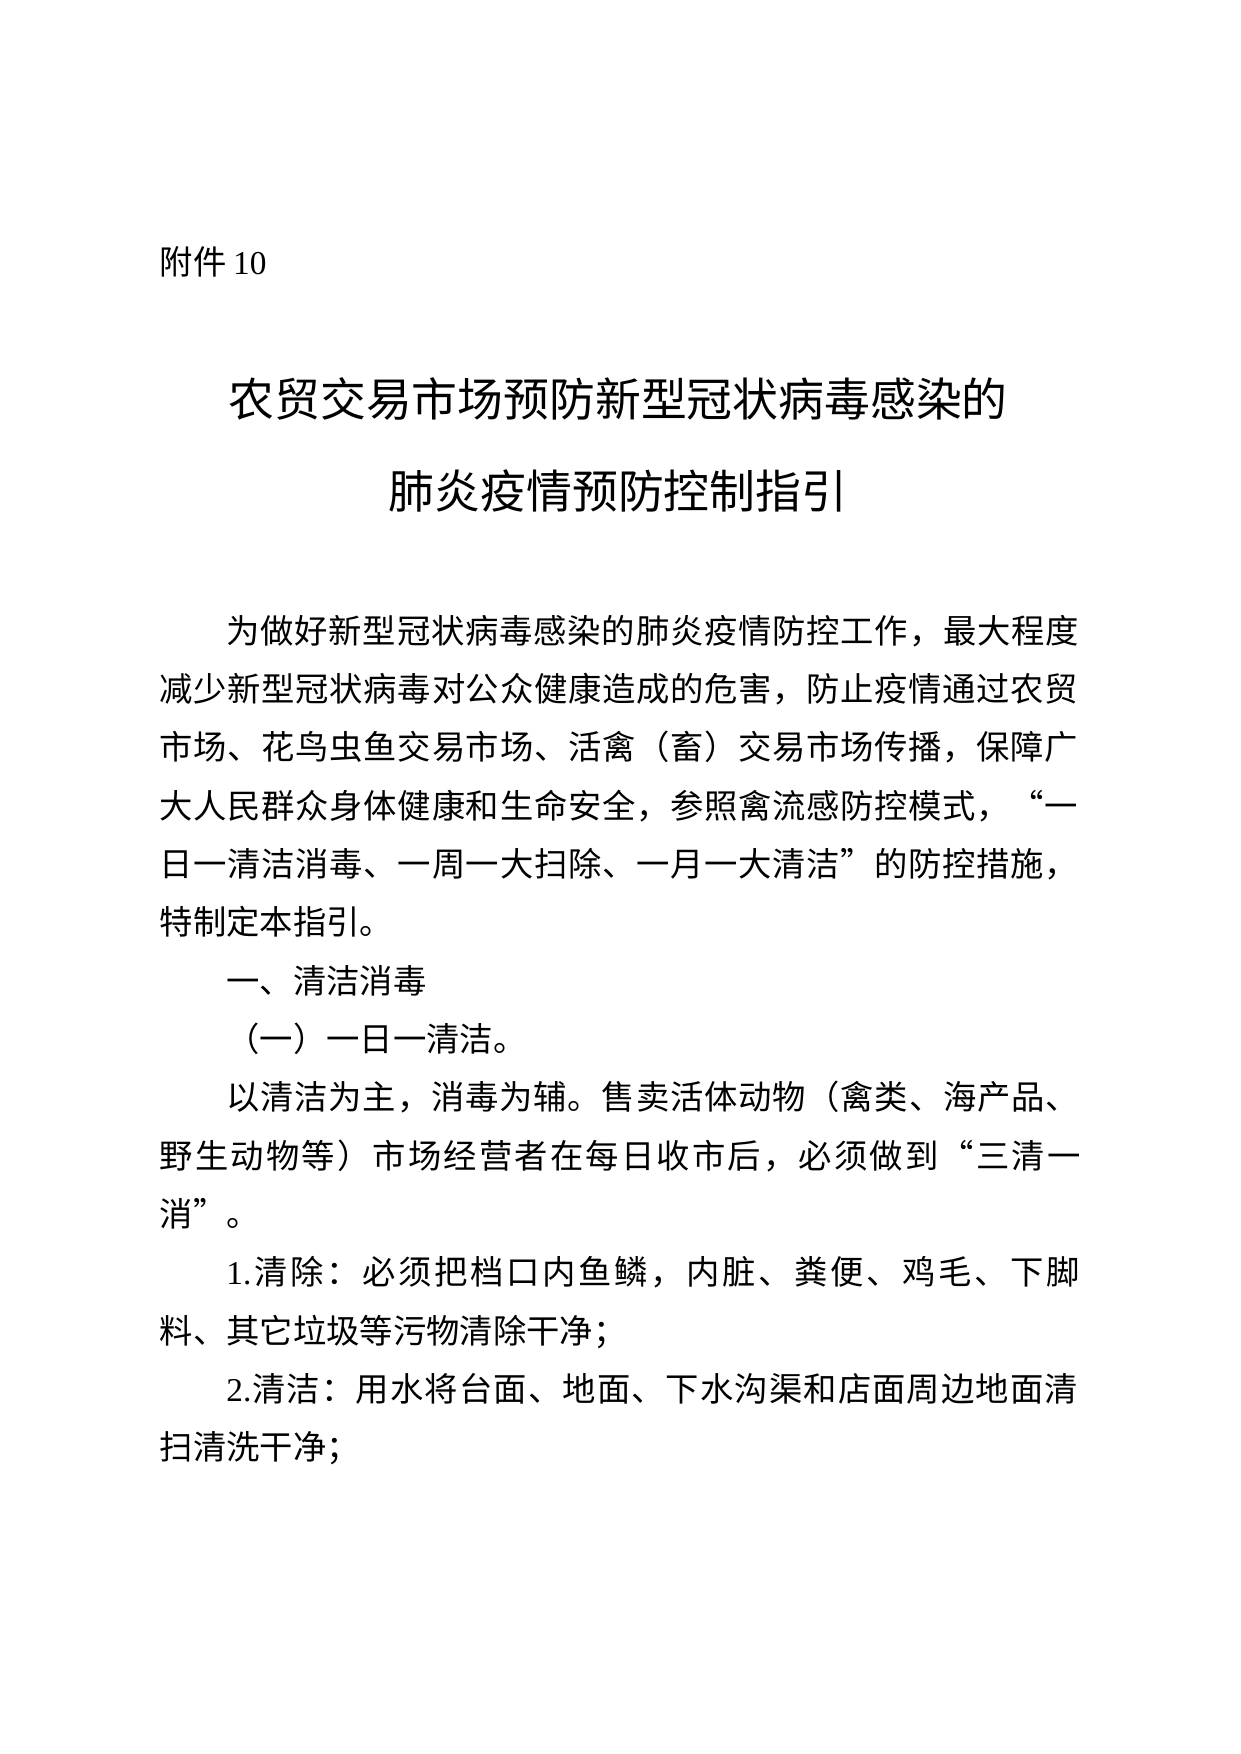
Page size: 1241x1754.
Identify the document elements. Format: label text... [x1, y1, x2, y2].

subtitle 农贸交易市场预防新型冠状病毒感染的 [159, 351, 1076, 442]
text （一）一日一清洁。 [159, 1005, 1081, 1063]
text 以清洁为主，消毒为辅。售卖活体动物（禽类、海产品、野生动物等）市场经营者在每日收市后，必须做到“三清一消”。 [159, 1063, 1081, 1238]
subtitle 肺炎疫情预防控制指引 [159, 442, 1076, 534]
text 为做好新型冠状病毒感染的肺炎疫情防控工作，最大程度减少新型冠状病毒对公众健康造成的危害，防止疫情通过农贸市场、花鸟虫鱼交易市场、活禽（畜）交易市场传播，保障广大人民群众身体健康和生命安全，参照禽流感防控模式，“一日一清洁消毒、一周一大扫除、一月一大清洁”的防控措施，特制定本指引。 [159, 596, 1081, 946]
text 1.清除：必须把档口内鱼鳞，内脏、粪便、鸡毛、下脚料、其它垃圾等污物清除干净； [159, 1238, 1081, 1355]
text 2.清洁：用水将台面、地面、下水沟渠和店面周边地面清扫清洗干净； [159, 1355, 1081, 1471]
text 附件10 [159, 214, 1081, 305]
text 一、清洁消毒 [159, 946, 1081, 1005]
